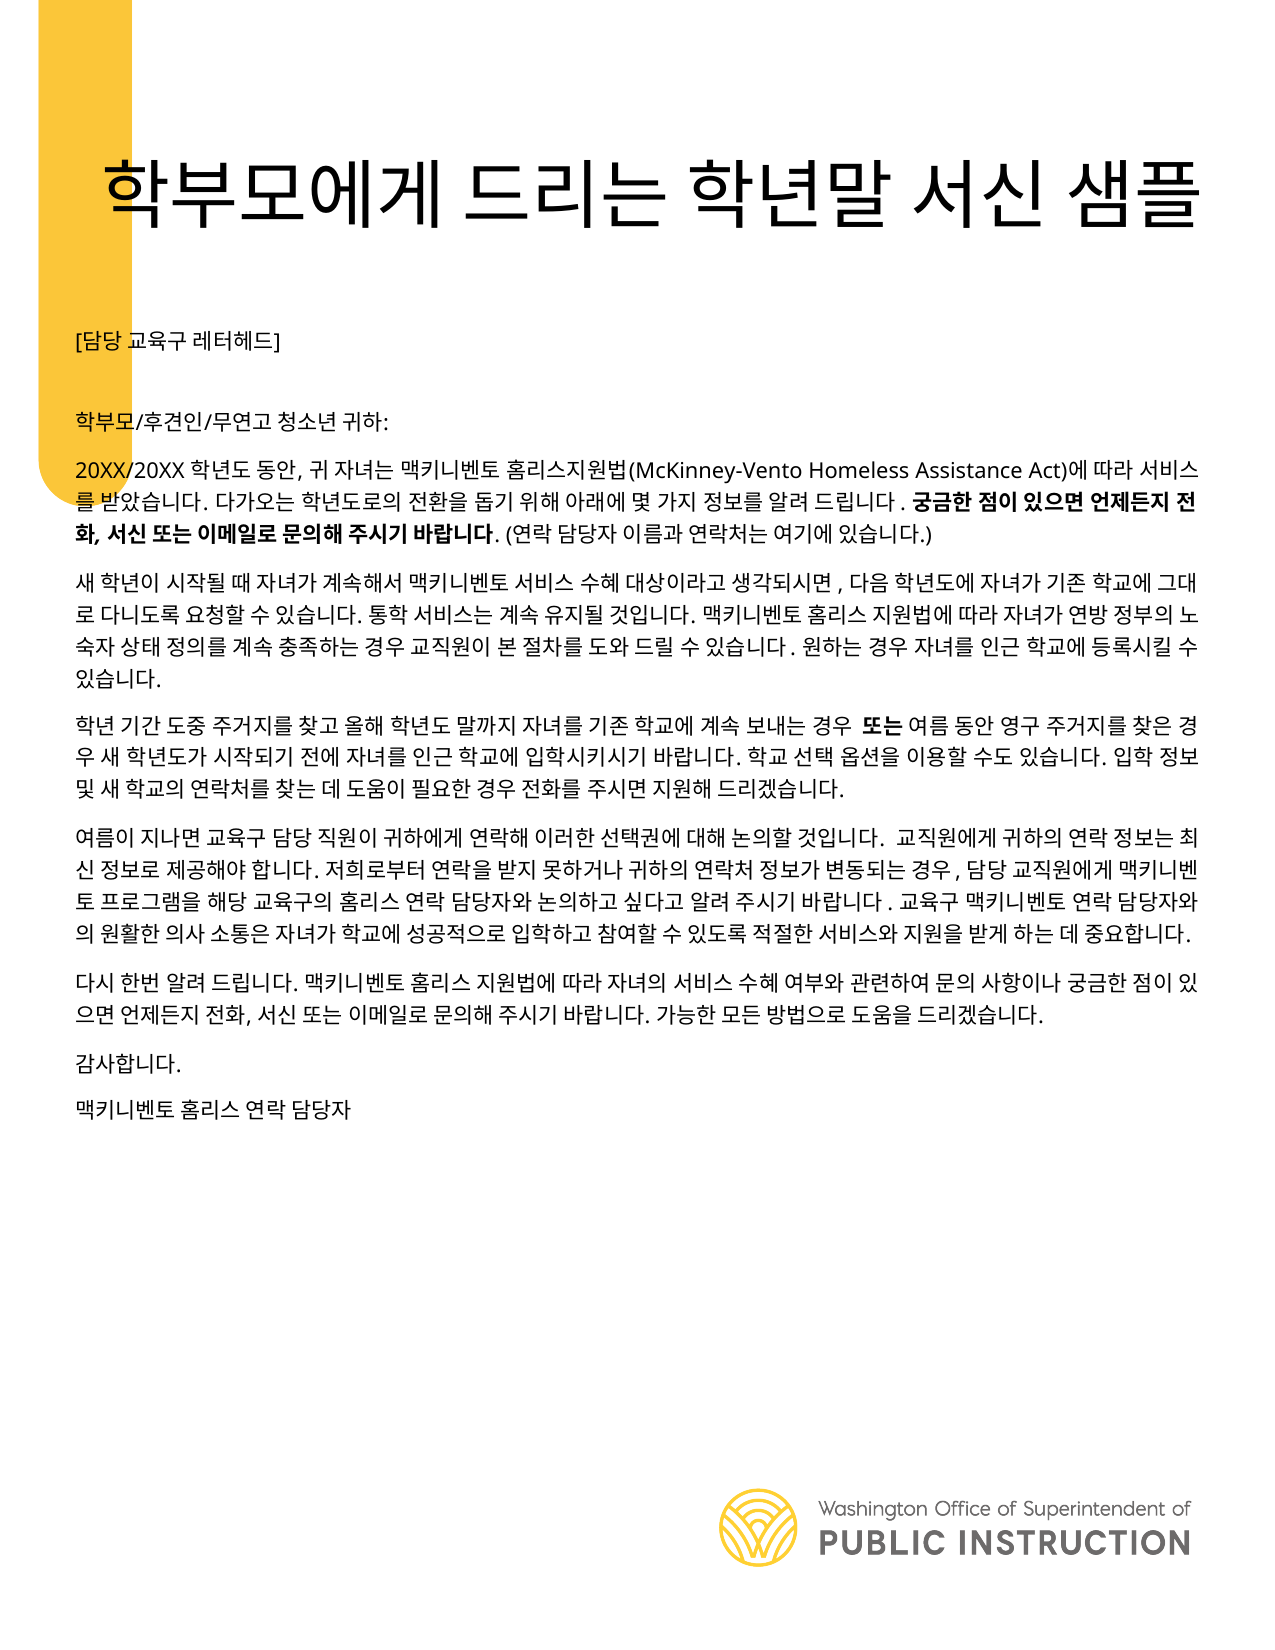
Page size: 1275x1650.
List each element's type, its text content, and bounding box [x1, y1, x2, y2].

text 여름이 지나면 교육구 담당 직원이 귀하에게 연락해 이러한 선택권에 대해 논의할 것입니다. 교직원에게 귀하의 연락 정보는 최신 정보로 제공해야 합니다. 저희로부터 연락을 받지 못하거나 귀하의 연락처 정보가 변동되는 경우, 담당 교직원에게 맥키니벤토 프로그램을 해당 교육구의 홈리스 연락 담당자와 논의하고 싶다고 알려 주시기 바랍니다. 교육구 맥키니벤토 연락 담당자와의 원활한 의사 소통은 자녀가 학교에 성공적으로 입학하고 참여할 수 있도록 적절한 서비스와 지원을 받게 하는 데 중요합니다. [75, 823, 1200, 949]
text 학년 기간 도중 주거지를 찾고 올해 학년도 말까지 자녀를 기존 학교에 계속 보내는 경우 또는 여름 동안 영구 주거지를 찾은 경우 새 학년도가 시작되기 전에 자녀를 인근 학교에 입학시키시기 바랍니다. 학교 선택 옵션을 이용할 수도 있습니다. 입학 정보 및 새 학교의 연락처를 찾는 데 도움이 필요한 경우 전화를 주시면 지원해 드리겠습니다. [75, 713, 1200, 804]
text 맥키니벤토 홈리스 연락 담당자 [75, 1097, 1200, 1124]
text 다시 한번 알려 드립니다. 맥키니벤토 홈리스 지원법에 따라 자녀의 서비스 수혜 여부와 관련하여 문의 사항이나 궁금한 점이 있으면 언제든지 전화, 서신 또는 이메일로 문의해 주시기 바랍니다. 가능한 모든 방법으로 도움을 드리겠습니다. [75, 968, 1200, 1030]
text 감사합니다. [75, 1049, 1200, 1078]
text 학부모/후견인/무연고 청소년 귀하: [75, 406, 1200, 436]
picture [0, 0, 1275, 1648]
text 새 학년이 시작될 때 자녀가 계속해서 맥키니벤토 서비스 수혜 대상이라고 생각되시면, 다음 학년도에 자녀가 기존 학교에 그대로 다니도록 요청할 수 있습니다. 통학 서비스는 계속 유지될 것입니다. 맥키니벤토 홈리스 지원법에 따라 자녀가 연방 정부의 노숙자 상태 정의를 계속 충족하는 경우 교직원이 본 절차를 도와 드릴 수 있습니다. 원하는 경우 자녀를 인근 학교에 등록시킬 수 있습니다. [75, 568, 1200, 694]
text [담당 교육구 레터헤드] [75, 326, 1200, 355]
text 20XX/20XX 학년도 동안, 귀 자녀는 맥키니벤토 홈리스지원법(McKinney-Vento Homeless Assistance Act)에 따라 서비스를 받았습니다. 다가오는 학년도로의 전환을 돕기 위해 아래에 몇 가지 정보를 알려 드립니다. 궁금한 점이 있으면 언제든지 전화, 서신 또는 이메일로 문의해 주시기 바랍니다. (연락 담당자 이름과 연락처는 여기에 있습니다.) [75, 455, 1200, 549]
